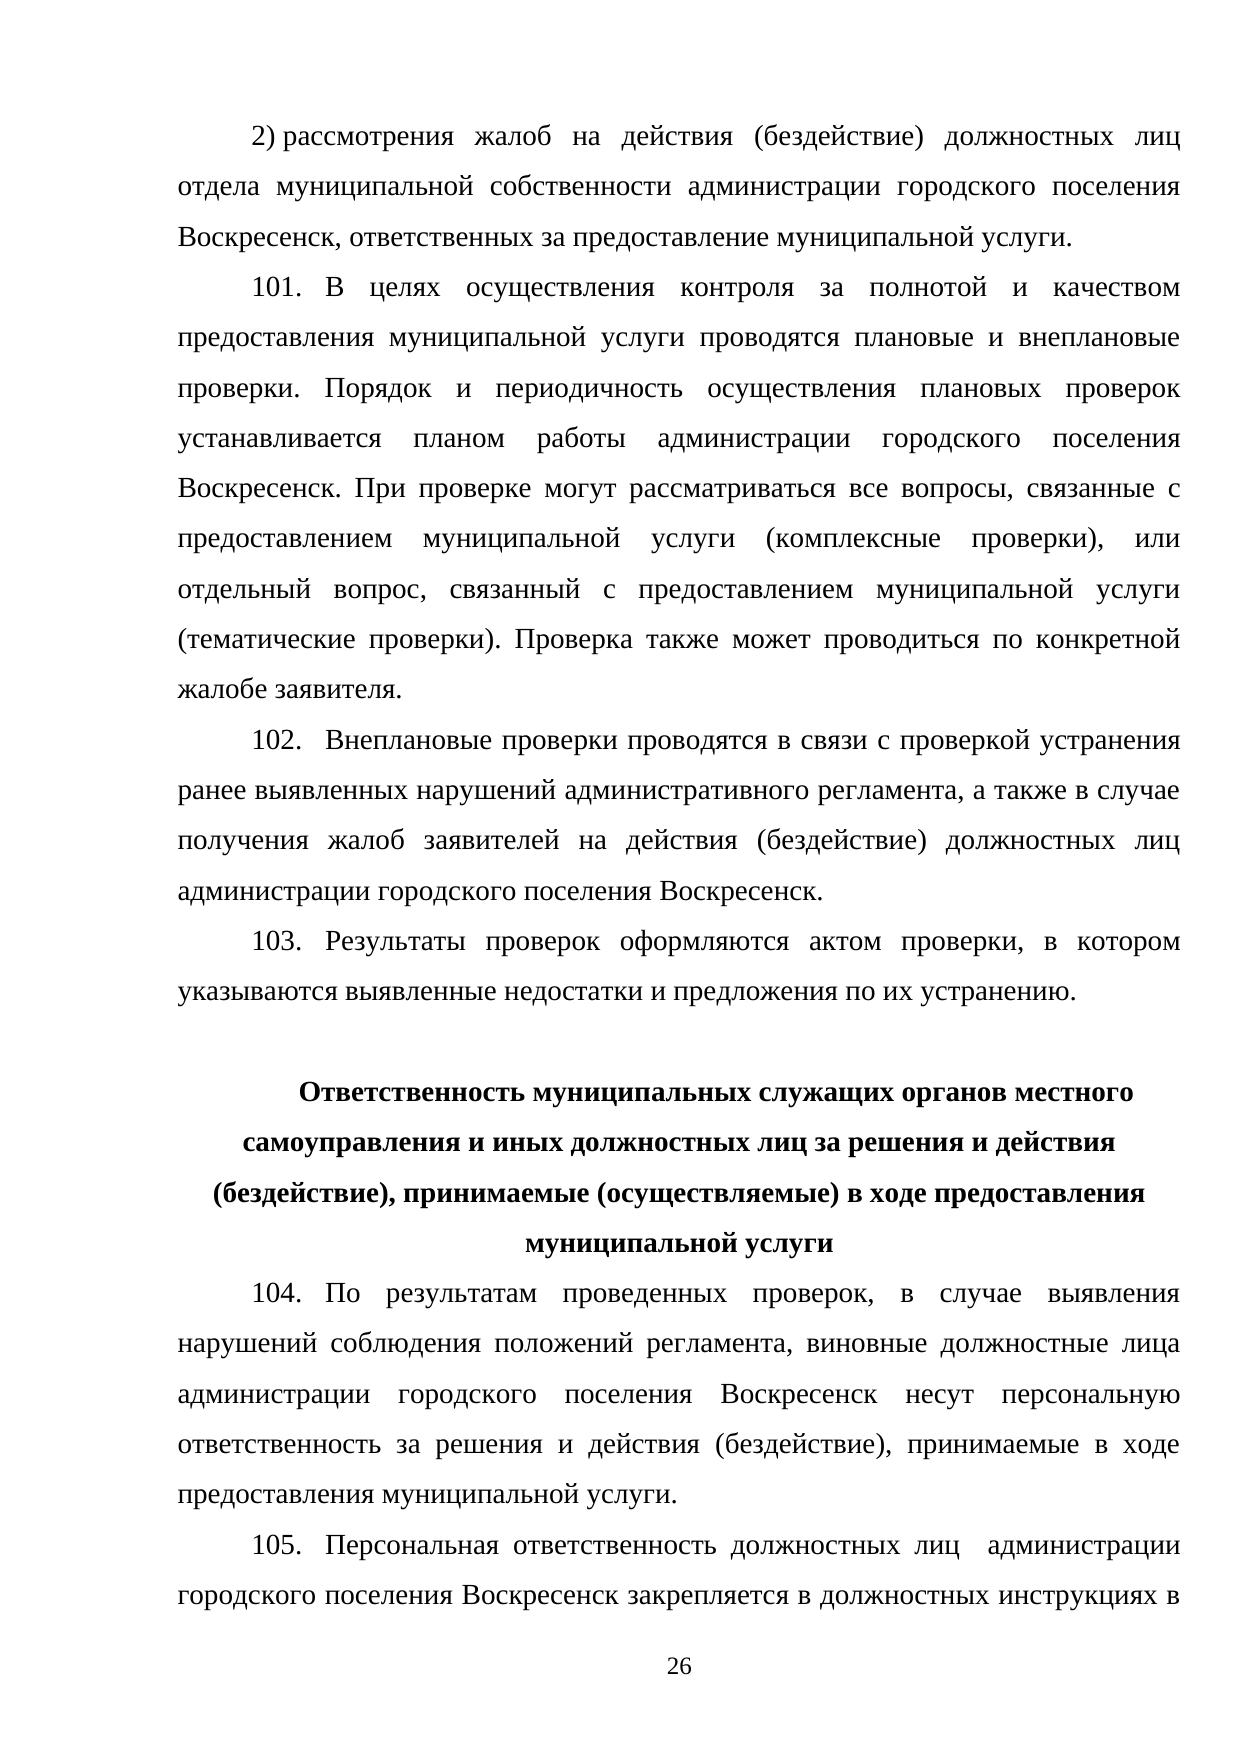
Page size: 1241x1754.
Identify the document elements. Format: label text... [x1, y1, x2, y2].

list По результатам проведенных проверок, в случае выявления нарушений соблюдения положений регламента, виновные должностные лица администрации городского поселения Воскресенск несут персональную ответственность за решения и действия (бездействие), принимаемые в ходе предоставления муниципальной услуги. [177, 1275, 1181, 1510]
list В целях осуществления контроля за полнотой и качеством предоставления муниципальной услуги проводятся плановые и внеплановые проверки. Порядок и периодичность осуществления плановых проверок устанавливается планом работы администрации городского поселения Воскресенск. При проверке могут рассматриваться все вопросы, связанные с предоставлением муниципальной услуги (комплексные проверки), или отдельный вопрос, связанный с предоставлением муниципальной услуги (тематические проверки). Проверка также может проводиться по конкретной жалобе заявителя. [177, 269, 1181, 705]
text Ответственность муниципальных служащих органов местного самоуправления и иных должностных лиц за решения и действия (бездействие), принимаемые (осуществляемые) в ходе предоставления муниципальной услуги [177, 1074, 1181, 1258]
list Результаты проверок оформляются актом проверки, в котором указываются выявленные недостатки и предложения по их устранению. [177, 923, 1181, 1007]
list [177, 1527, 1181, 1611]
text 2) рассмотрения жалоб на действия (бездействие) должностных лиц отдела муниципальной собственности администрации городского поселения Воскресенск, ответственных за предоставление муниципальной услуги. [177, 118, 1181, 252]
list Внеплановые проверки проводятся в связи с проверкой устранения ранее выявленных нарушений административного регламента, а также в случае получения жалоб заявителей на действия (бездействие) должностных лиц администрации городского поселения Воскресенск. [177, 722, 1181, 906]
